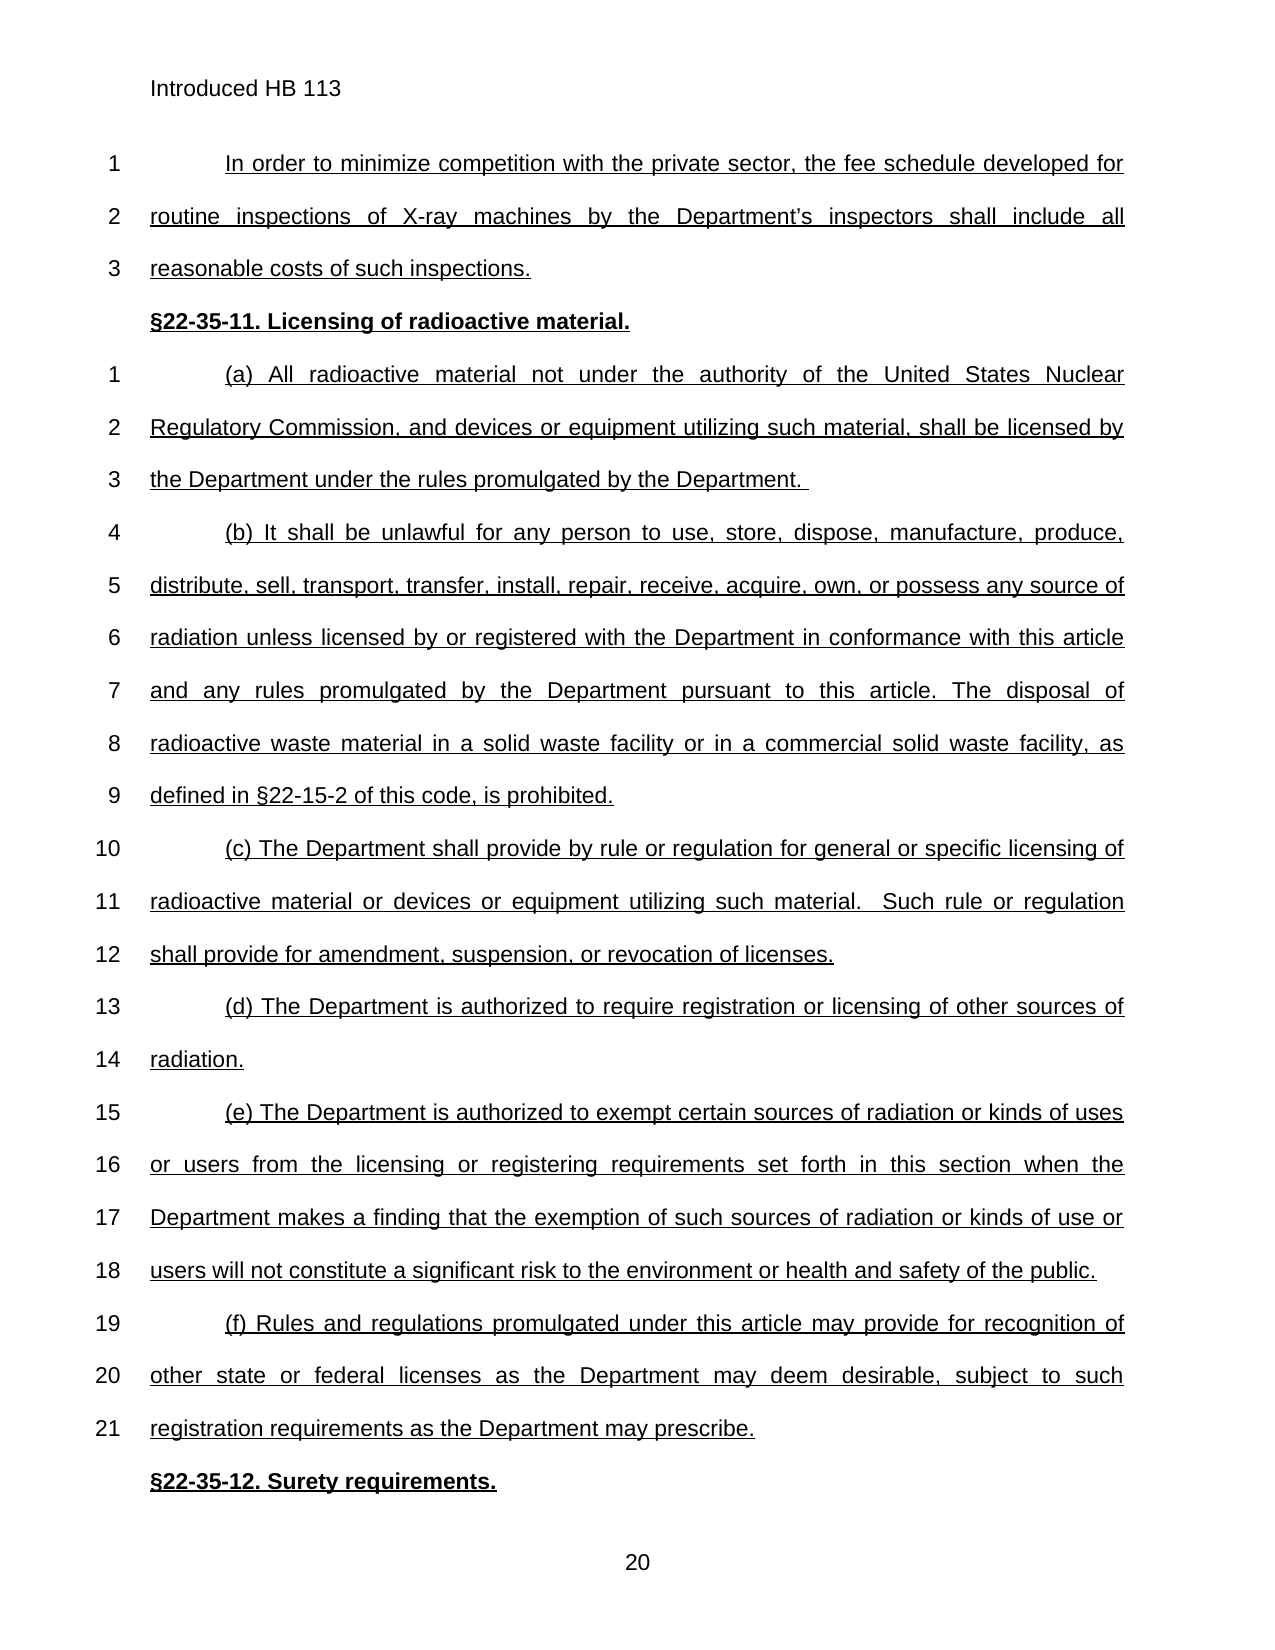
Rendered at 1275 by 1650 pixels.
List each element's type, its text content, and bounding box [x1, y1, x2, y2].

text (f) Rules and regulations promulgated under this article may provide for recognition of other state or federal licenses as the Department may deem desirable, subject to such registration requirements as the Department may prescribe. [150, 1309, 1125, 1441]
text (b) It shall be unlawful for any person to use, store, dispose, manufacture, produce, distribute, sell, transport, transfer, install, repair, receive, acquire, own, or possess any source of radiation unless licensed by or registered with the Department in conformance with this article and any rules promulgated by the Department pursuant to this article. The disposal of radioactive waste material in a solid waste facility or in a commercial solid waste facility, as defined in §22-15-2 of this code, is prohibited. [150, 648, 1125, 700]
text §22-35-11. Licensing of radioactive material. [150, 308, 1125, 334]
text (b) It shall be unlawful for any person to use, store, dispose, manufacture, produce, distribute, sell, transport, transfer, install, repair, receive, acquire, own, or possess any source of radiation unless licensed by or registered with the Department in conformance with this article and any rules promulgated by the Department pursuant to this article. The disposal of radioactive waste material in a solid waste facility or in a commercial solid waste facility, as defined in §22-15-2 of this code, is prohibited. [150, 754, 1125, 809]
text In order to minimize competition with the private sector, the fee schedule developed for routine inspections of X-ray machines by the Department’s inspectors shall include all reasonable costs of such inspections. [150, 227, 1125, 282]
text In order to minimize competition with the private sector, the fee schedule developed for routine inspections of X-ray machines by the Department’s inspectors shall include all reasonable costs of such inspections. [150, 150, 1125, 225]
text (c) The Department shall provide by rule or regulation for general or specific licensing of radioactive material or devices or equipment utilizing such material. Such rule or regulation shall provide for amendment, suspension, or revocation of licenses. [150, 835, 1125, 911]
text (d) The Department is authorized to require registration or licensing of other sources of radiation. [150, 993, 1125, 1072]
text (e) The Department is authorized to exempt certain sources of radiation or kinds of uses or users from the licensing or registering requirements set forth in this section when the Department makes a finding that the exemption of such sources of radiation or kinds of use or users will not constitute a significant risk to the environment or health and safety of the public. [150, 1175, 1125, 1283]
text (b) It shall be unlawful for any person to use, store, dispose, manufacture, produce, distribute, sell, transport, transfer, install, repair, receive, acquire, own, or possess any source of radiation unless licensed by or registered with the Department in conformance with this article and any rules promulgated by the Department pursuant to this article. The disposal of radioactive waste material in a solid waste facility or in a commercial solid waste facility, as defined in §22-15-2 of this code, is prohibited. [150, 701, 1125, 753]
text (c) The Department shall provide by rule or regulation for general or specific licensing of radioactive material or devices or equipment utilizing such material. Such rule or regulation shall provide for amendment, suspension, or revocation of licenses. [150, 912, 1125, 967]
text (a) All radioactive material not under the authority of the United States Nuclear Regulatory Commission, and devices or equipment utilizing such material, shall be licensed by the Department under the rules promulgated by the Department. [150, 361, 1125, 493]
text (e) The Department is authorized to exempt certain sources of radiation or kinds of uses or users from the licensing or registering requirements set forth in this section when the Department makes a finding that the exemption of such sources of radiation or kinds of use or users will not constitute a significant risk to the environment or health and safety of the public. [150, 1099, 1125, 1174]
text (b) It shall be unlawful for any person to use, store, dispose, manufacture, produce, distribute, sell, transport, transfer, install, repair, receive, acquire, own, or possess any source of radiation unless licensed by or registered with the Department in conformance with this article and any rules promulgated by the Department pursuant to this article. The disposal of radioactive waste material in a solid waste facility or in a commercial solid waste facility, as defined in §22-15-2 of this code, is prohibited. [150, 596, 1125, 647]
text §22-35-12. Surety requirements. [150, 1468, 1125, 1494]
text (b) It shall be unlawful for any person to use, store, dispose, manufacture, produce, distribute, sell, transport, transfer, install, repair, receive, acquire, own, or possess any source of radiation unless licensed by or registered with the Department in conformance with this article and any rules promulgated by the Department pursuant to this article. The disposal of radioactive waste material in a solid waste facility or in a commercial solid waste facility, as defined in §22-15-2 of this code, is prohibited. [150, 519, 1125, 594]
